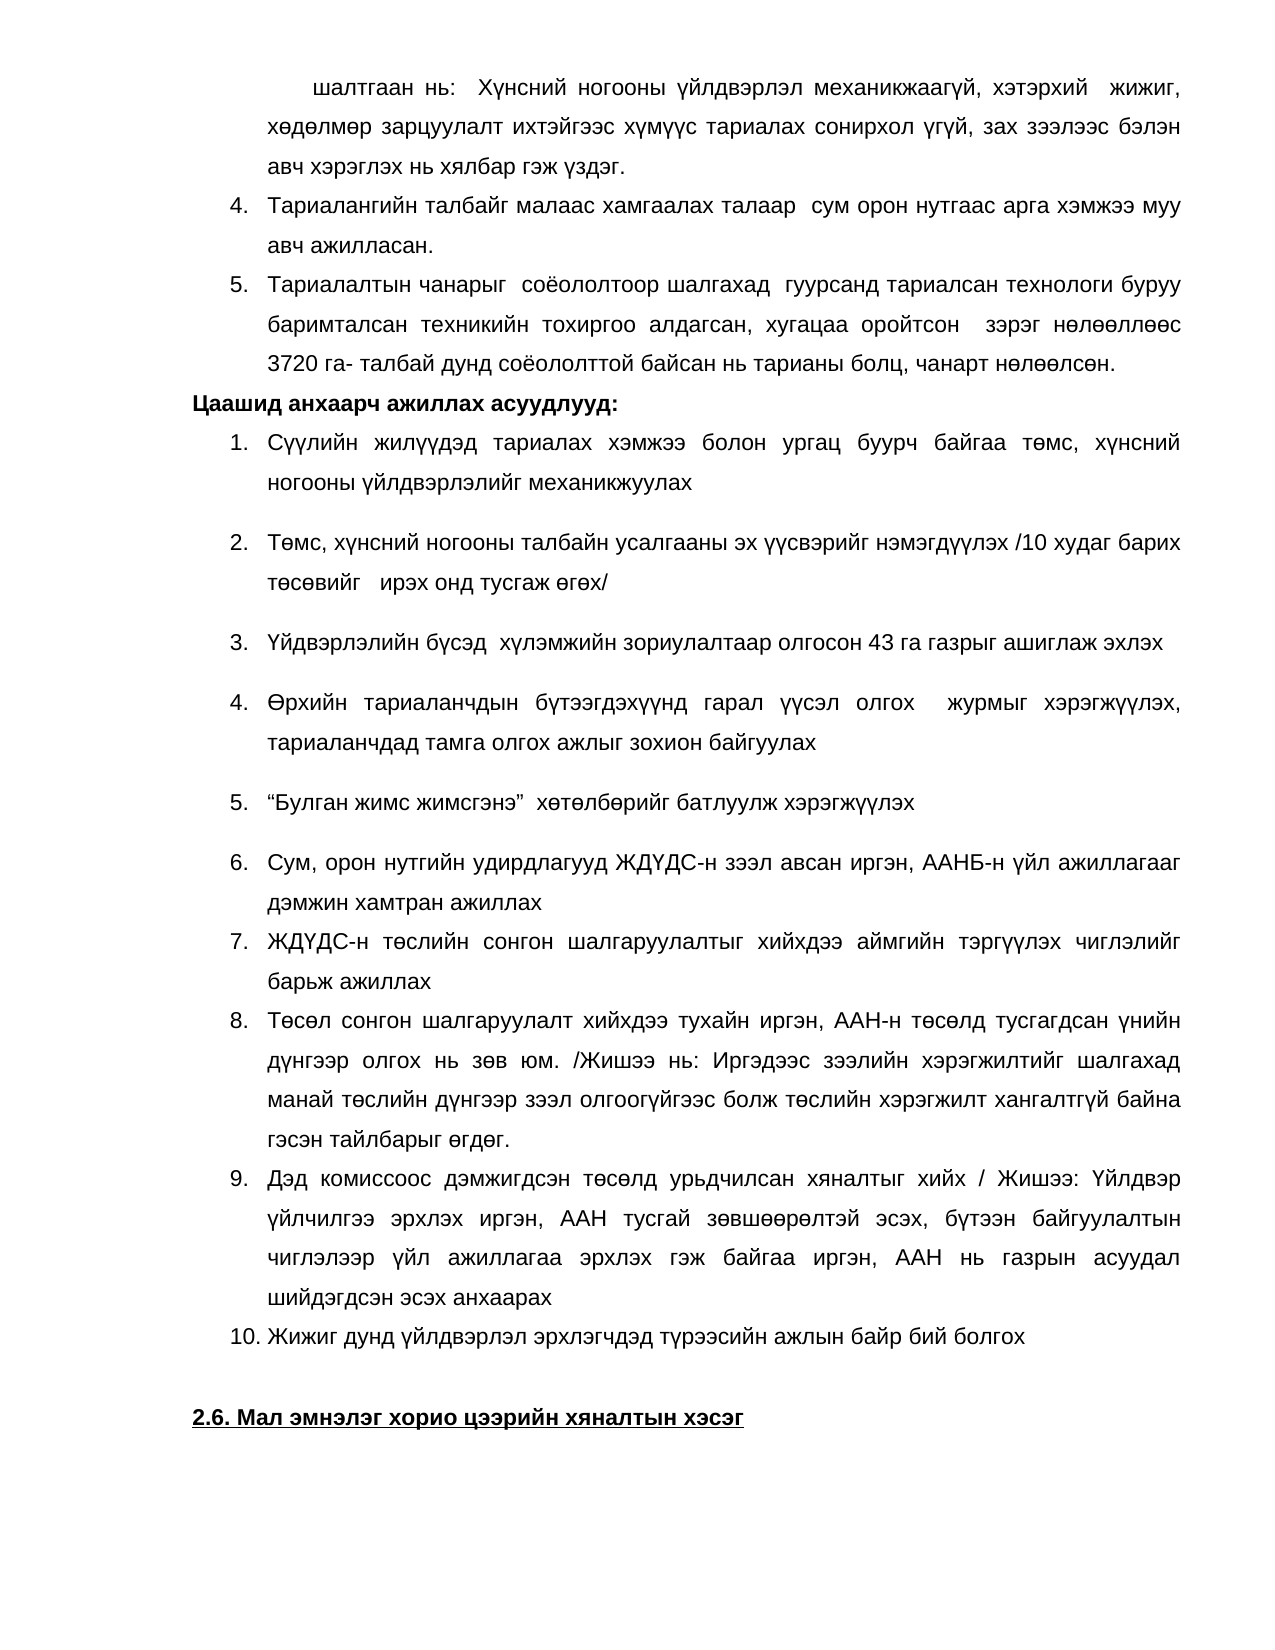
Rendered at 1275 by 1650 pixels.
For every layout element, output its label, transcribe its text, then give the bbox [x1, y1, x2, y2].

list Үйдвэрлэлийн бүсэд хүлэмжийн зориулалтаар олгосон 43 га газрыг ашиглаж эхлэх [229, 629, 1181, 655]
text шалтгаан нь: Хүнсний ногооны үйлдвэрлэл механикжаагүй, хэтэрхий жижиг, хөдөлмөр зарцуулалт ихтэйгээс хүмүүс тариалах сонирхол үгүй, зах зээлээс бэлэн авч хэрэглэх нь хялбар гэж үздэг. [192, 74, 1181, 179]
list Тариалалтын чанарыг соёололтоор шалгахад гуурсанд тариалсан технологи буруу баримталсан техникийн тохиргоо алдагсан, хугацаа оройтсон зэрэг нөлөөллөөс 3720 га- талбай дунд соёололттой байсан нь тарианы болц, чанарт нөлөөлсөн. [229, 271, 1181, 377]
list ЖДҮДС-н төслийн сонгон шалгаруулалтыг хийхдээ аймгийн тэргүүлэх чиглэлийг барьж ажиллах [229, 928, 1181, 994]
list Төмс, хүнсний ногооны талбайн усалгааны эх үүсвэрийг нэмэгдүүлэх /10 худаг барих төсөвийг ирэх онд тусгаж өгөх/ [229, 529, 1181, 595]
text Цаашид анхаарч ажиллах асуудлууд: [192, 390, 1181, 416]
list Өрхийн тариаланчдын бүтээгдэхүүнд гарал үүсэл олгох журмыг хэрэгжүүлэх, тариаланчдад тамга олгох ажлыг зохион байгуулах [229, 689, 1181, 755]
list Жижиг дунд үйлдвэрлэл эрхлэгчдэд түрээсийн ажлын байр бий болгох [229, 1323, 1181, 1349]
list Дэд комиссоос дэмжигдсэн төсөлд урьдчилсан хяналтыг хийх / Жишээ: Үйлдвэр үйлчилгээ эрхлэх иргэн, ААН тусгай зөвшөөрөлтэй эсэх, бүтээн байгуулалтын чиглэлээр үйл ажиллагаа эрхлэх гэж байгаа иргэн, ААН нь газрын асуудал шийдэгдсэн эсэх анхаарах [229, 1165, 1181, 1310]
list Сум, орон нутгийн удирдлагууд ЖДҮДС-н зээл авсан иргэн, ААНБ-н үйл ажиллагааг дэмжин хамтран ажиллах [229, 849, 1181, 915]
list Сүүлийн жилүүдэд тариалах хэмжээ болон ургац буурч байгаа төмс, хүнсний ногооны үйлдвэрлэлийг механикжуулах [229, 429, 1181, 495]
list “Булган жимс жимсгэнэ” хөтөлбөрийг батлуулж хэрэгжүүлэх [229, 789, 1181, 815]
list Тариалангийн талбайг малаас хамгаалах талаар сум орон нутгаас арга хэмжээ муу авч ажилласан. [229, 192, 1181, 258]
list Төсөл сонгон шалгаруулалт хийхдээ тухайн иргэн, ААН-н төсөлд тусгагдсан үнийн дүнгээр олгох нь зөв юм. /Жишээ нь: Иргэдээс зээлийн хэрэгжилтийг шалгахад манай төслийн дүнгээр зээл олгоогүйгээс болж төслийн хэрэгжилт хангалтгүй байна гэсэн тайлбарыг өгдөг. [229, 1007, 1181, 1152]
text 2.6. Мал эмнэлэг хорио цээрийн хяналтын хэсэг [192, 1404, 1181, 1431]
